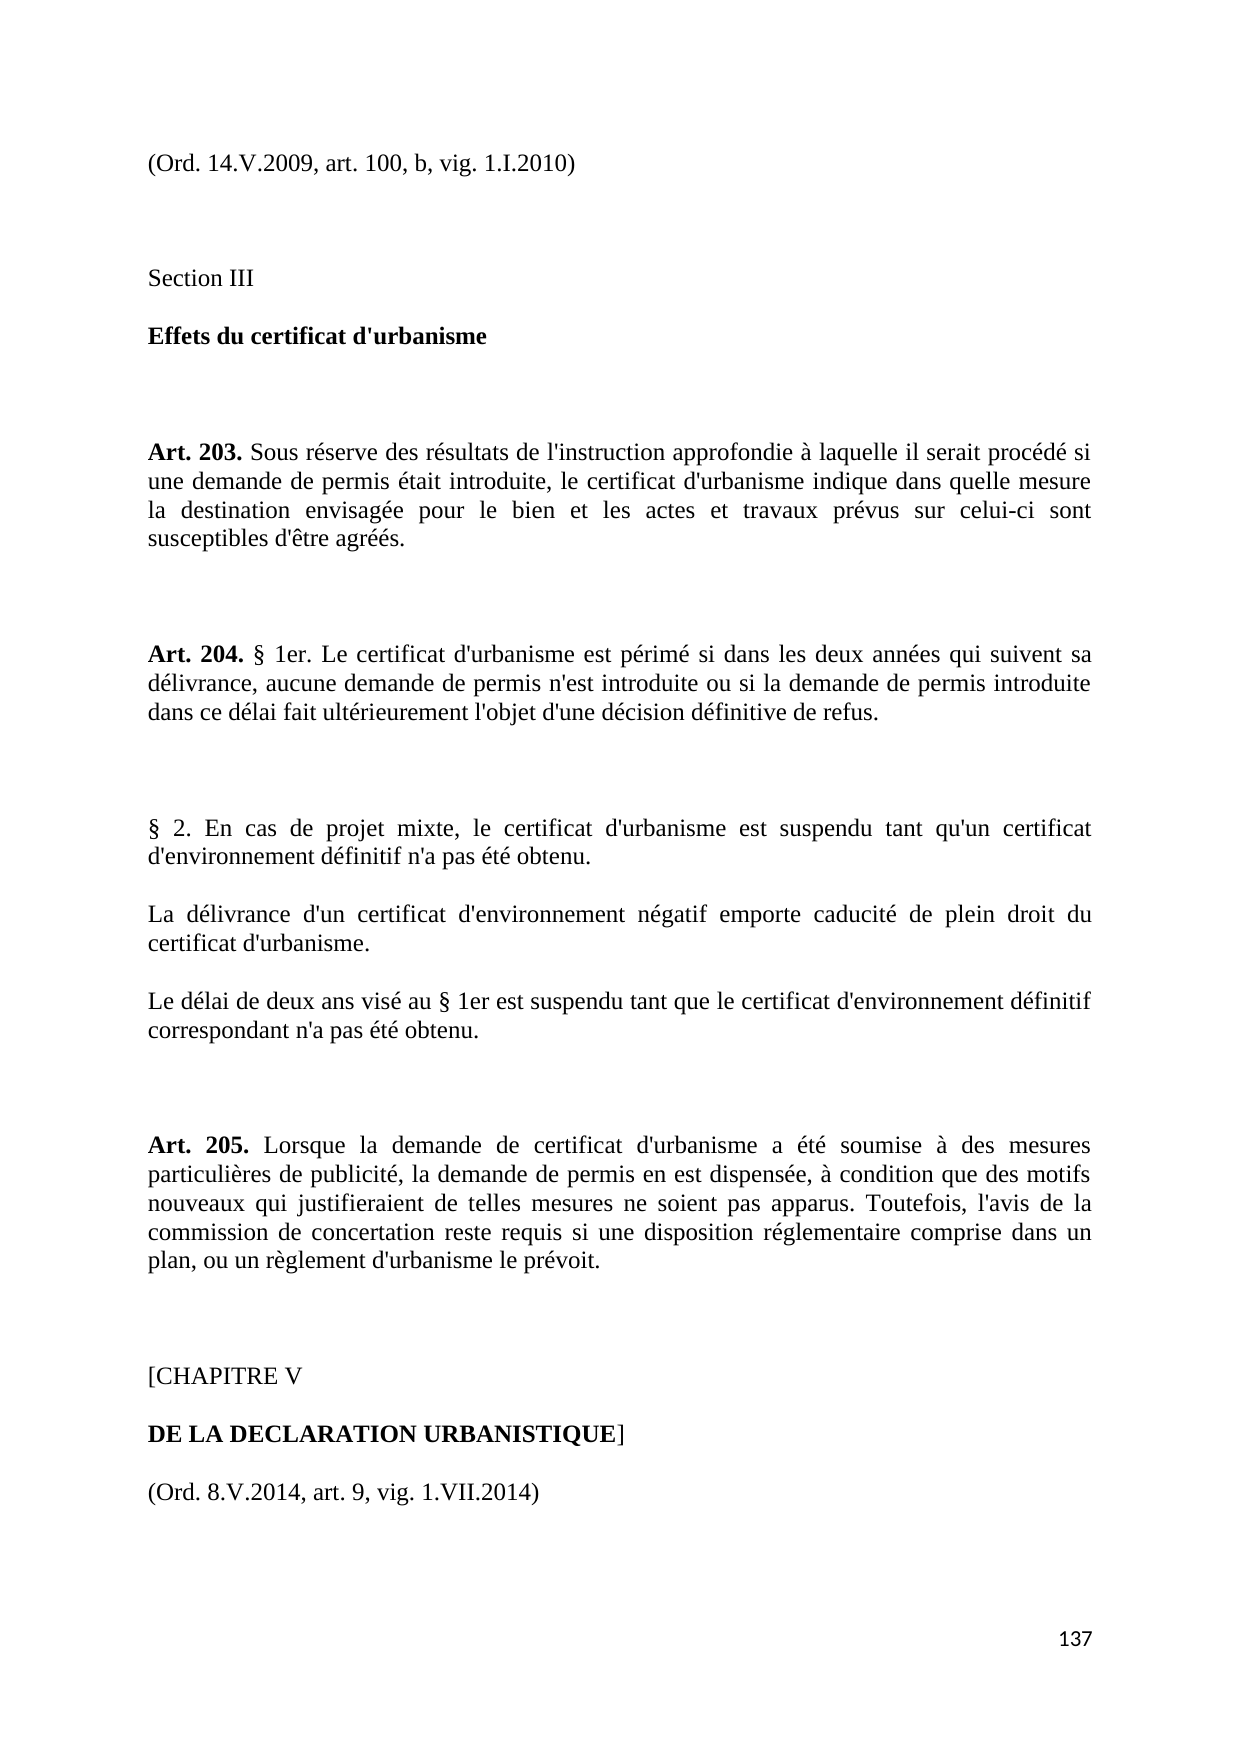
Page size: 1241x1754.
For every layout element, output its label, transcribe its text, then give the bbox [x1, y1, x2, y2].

text Le délai de deux ans visé au § 1er est suspendu tant que le certificat d'environnement définitif correspondant n'a pas été obtenu. [148, 986, 1093, 1043]
text Section III [148, 263, 1093, 292]
text (Ord. 8.V.2014, art. 9, vig. 1.VII.2014) [148, 1477, 1093, 1506]
text DE LA DECLARATION URBANISTIQUE] [148, 1419, 1093, 1448]
text (Ord. 14.V.2009, art. 100, b, vig. 1.I.2010) [148, 148, 1093, 176]
text § 2. En cas de projet mixte, le certificat d'urbanisme est suspendu tant qu'un certificat d'environnement définitif n'a pas été obtenu. [148, 813, 1093, 870]
text Art. 203. Sous réserve des résultats de l'instruction approfondie à laquelle il serait procédé si une demande de permis était introduite, le certificat d'urbanisme indique dans quelle mesure la destination envisagée pour le bien et les actes et travaux prévus sur celui-ci sont susceptibles d'être agréés. [148, 437, 1093, 552]
text [CHAPITRE V [148, 1361, 1093, 1390]
text La délivrance d'un certificat d'environnement négatif emporte caducité de plein droit du certificat d'urbanisme. [148, 899, 1093, 957]
text Effets du certificat d'urbanisme [148, 321, 1093, 350]
text Art. 205. Lorsque la demande de certificat d'urbanisme a été soumise à des mesures particulières de publicité, la demande de permis en est dispensée, à condition que des motifs nouveaux qui justifieraient de telles mesures ne soient pas apparus. Toutefois, l'avis de la commission de concertation reste requis si une disposition réglementaire comprise dans un plan, ou un règlement d'urbanisme le prévoit. [148, 1131, 1093, 1274]
text Art. 204. § 1er. Le certificat d'urbanisme est périmé si dans les deux années qui suivent sa délivrance, aucune demande de permis n'est introduite ou si la demande de permis introduite dans ce délai fait ultérieurement l'objet d'une décision définitive de refus. [148, 639, 1093, 726]
